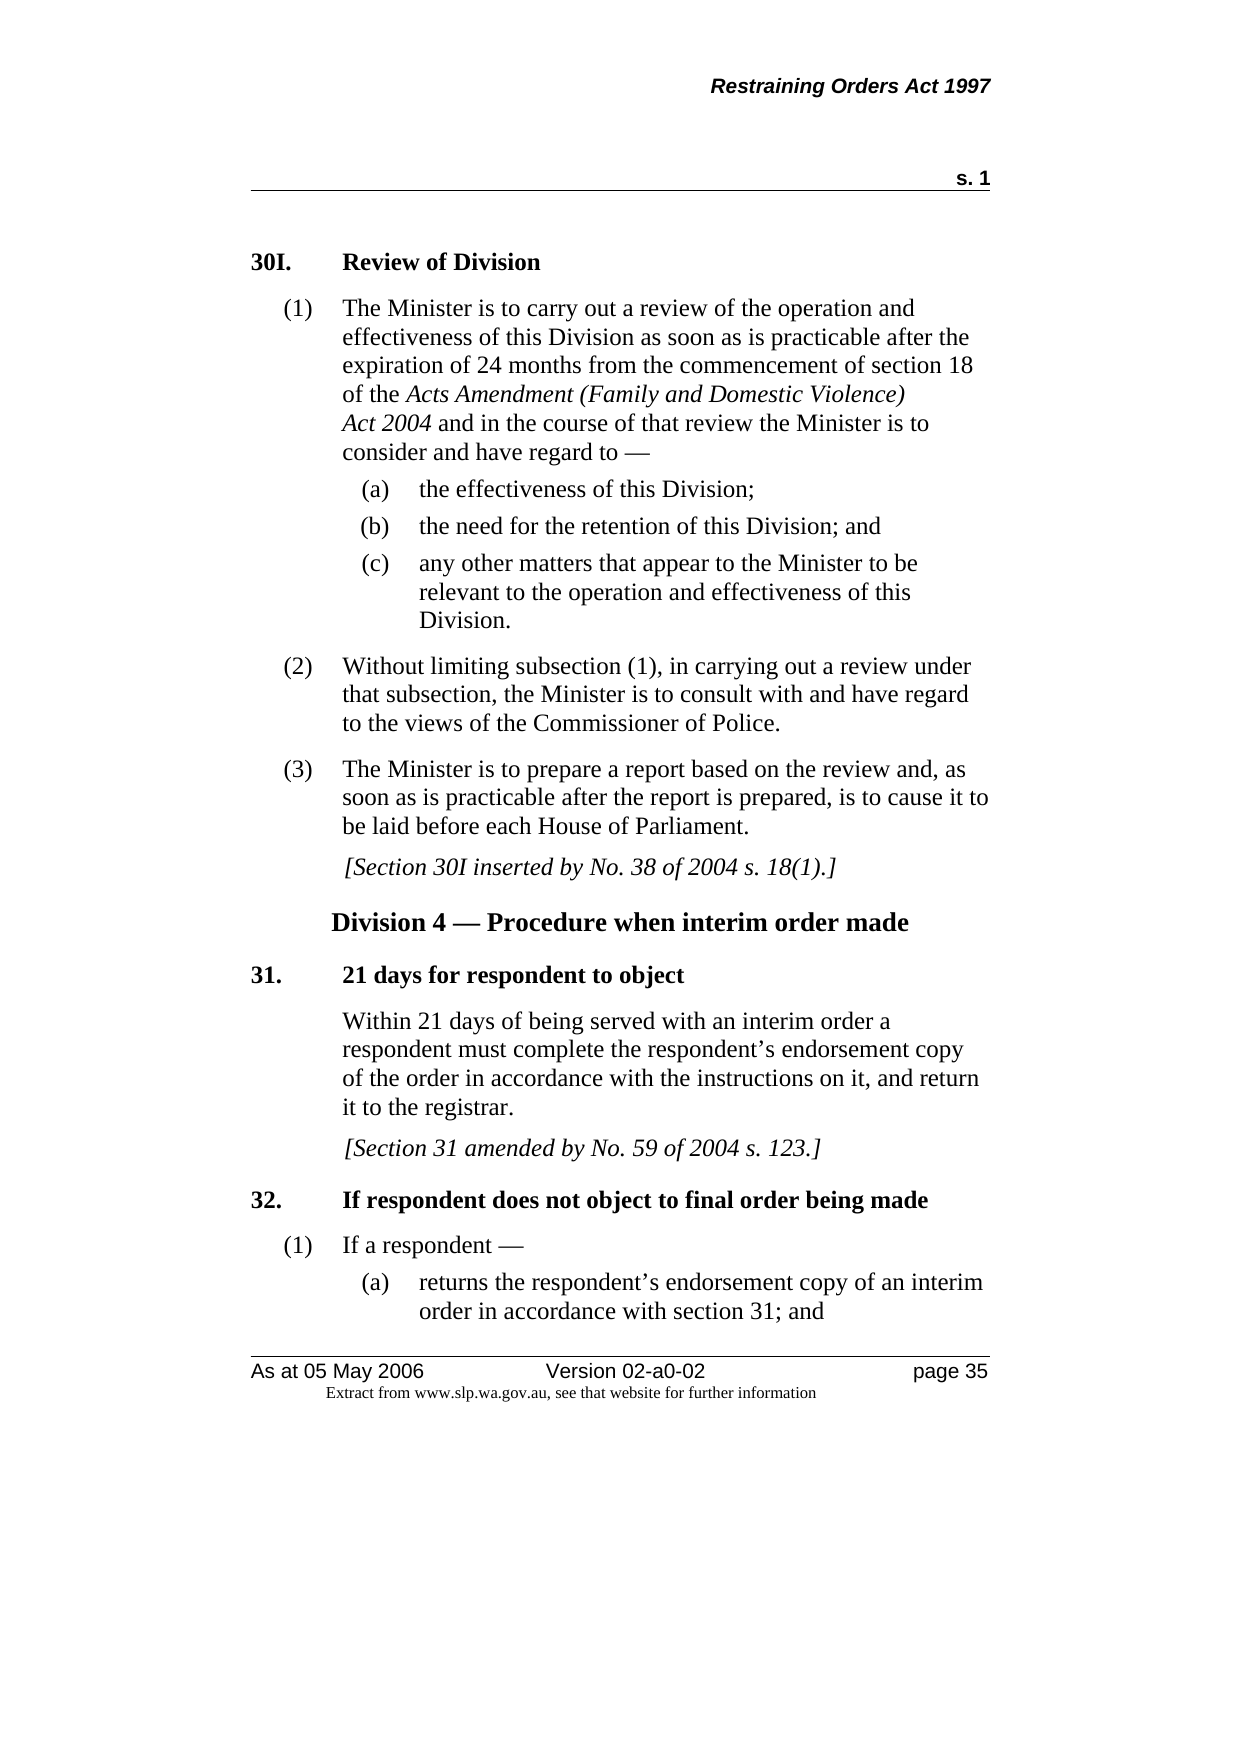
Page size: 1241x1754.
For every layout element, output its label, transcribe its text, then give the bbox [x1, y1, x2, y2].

text [Section 31 amended by No. 59 of 2004 s. 123.] [251, 1133, 990, 1162]
text (a) returns the respondent’s endorsement copy of an interim order in accordance with section 31; and [251, 1267, 990, 1325]
subtitle 31. 21 days for respondent to object [251, 960, 990, 989]
text Within 21 days of being served with an interim order a respondent must complete the respondent’s endorsement copy of the order in accordance with the instructions on it, and return it to the registrar. [251, 1006, 990, 1121]
text (3) The Minister is to prepare a report based on the review and, as soon as is practicable after the report is prepared, is to cause it to be laid before each House of Parliament. [251, 754, 990, 840]
text (2) Without limiting subsection (1), in carrying out a review under that subsection, the Minister is to consult with and have regard to the views of the Commissioner of Police. [251, 651, 990, 737]
text [Section 30I inserted by No. 38 of 2004 s. 18(1).] [251, 852, 990, 881]
text (c) any other matters that appear to the Minister to be relevant to the operation and effectiveness of this Division. [251, 548, 990, 634]
text (a) the effectiveness of this Division; [251, 474, 990, 502]
subtitle 30I. Review of Division [251, 247, 990, 276]
text (b) the need for the retention of this Division; and [251, 511, 990, 539]
text (1) If a respondent — [251, 1230, 990, 1259]
subtitle 32. If respondent does not object to final order being made [251, 1185, 990, 1214]
text (1) The Minister is to carry out a review of the operation and effectiveness of this Division as soon as is practicable after the expiration of 24 months from the commencement of section 18 of the Acts Amendment (Family and Domestic Violence) Act 2004 and in the course of that review the Minister is to consider and have regard to — [251, 293, 990, 465]
subtitle Division 4 — Procedure when interim order made [251, 906, 990, 937]
